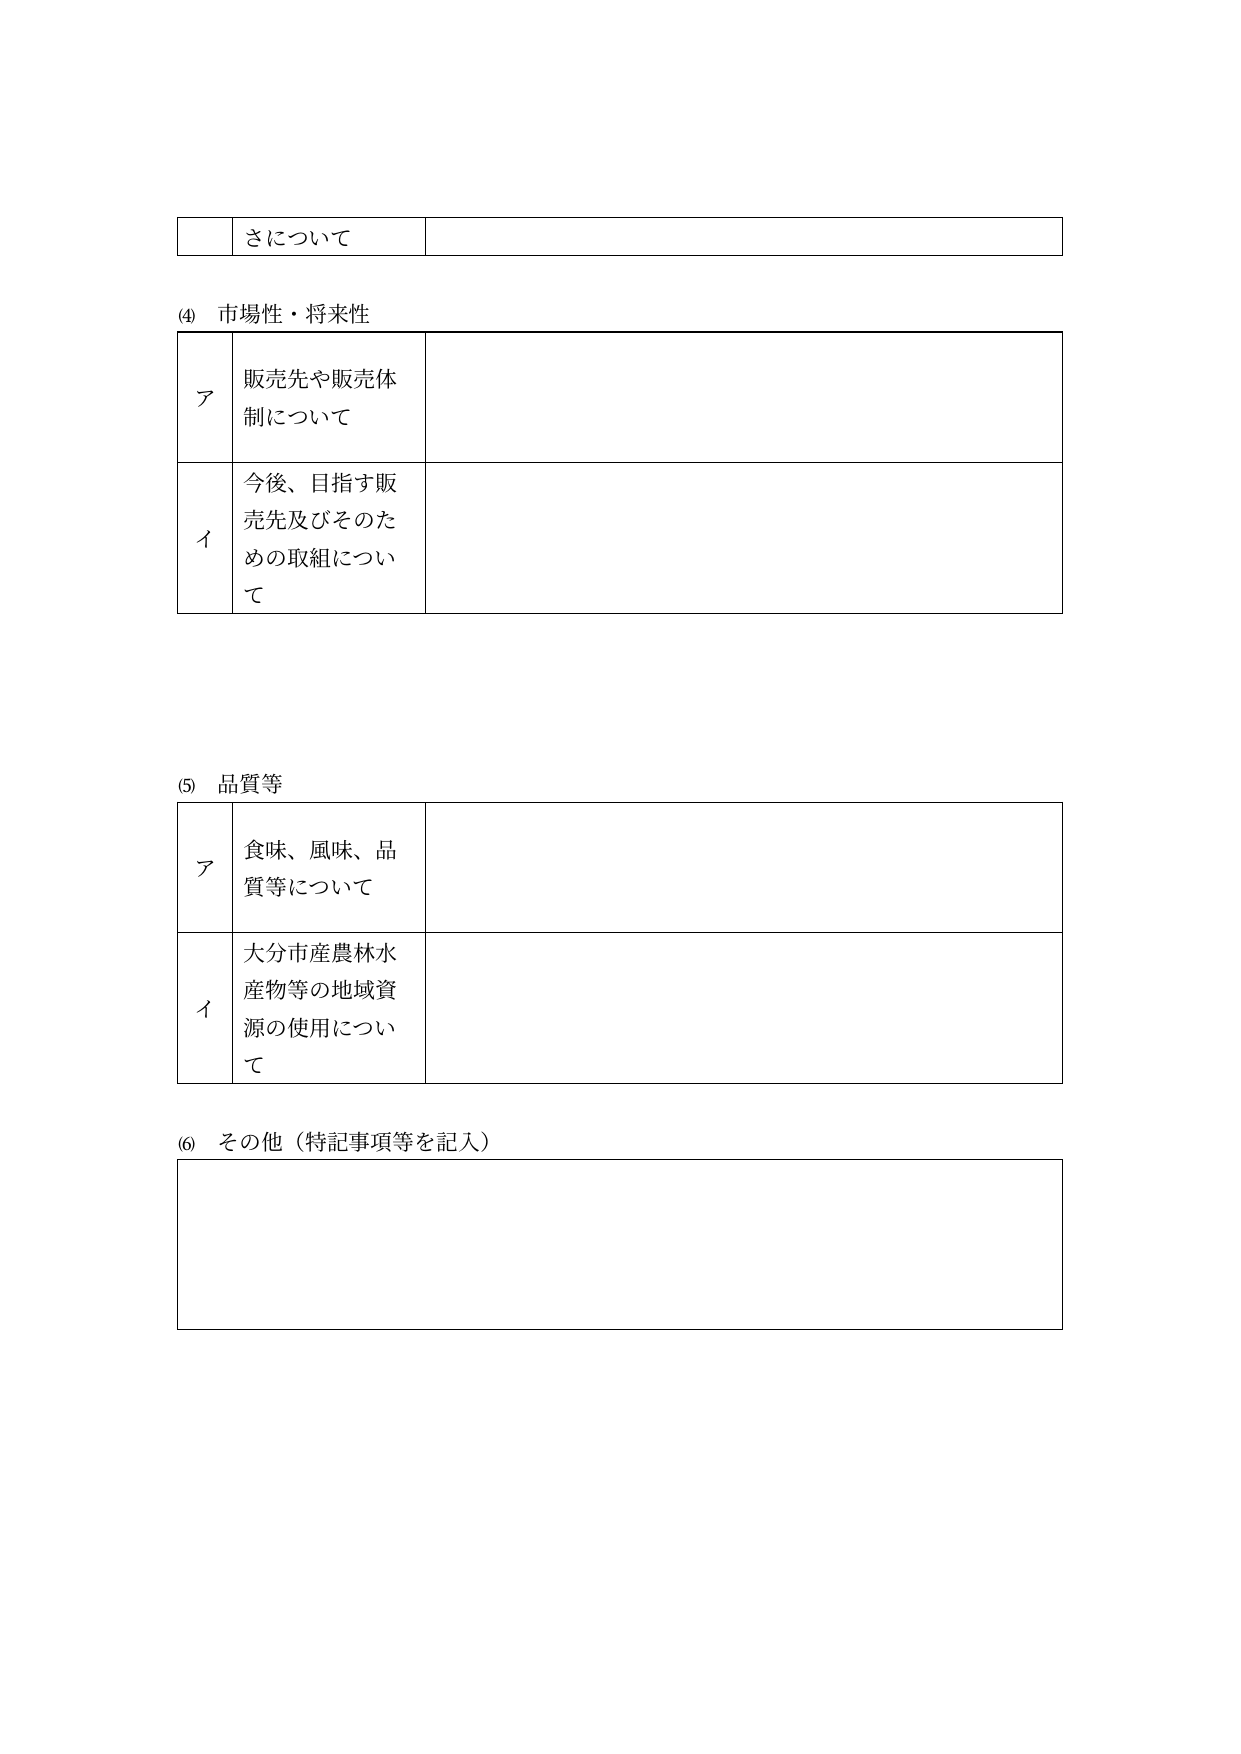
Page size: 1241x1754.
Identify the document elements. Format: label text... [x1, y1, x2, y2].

text ⑹ その他（特記事項等を記入） [177, 1122, 1063, 1159]
table_cell [426, 933, 1062, 1083]
table_cell 大分市産農林水産物等の地域資源の使用について [233, 933, 425, 1083]
table_cell [426, 463, 1062, 613]
table_header 販売先や販売体制について [233, 333, 425, 462]
table_cell イ [178, 933, 232, 1083]
table_header ア [178, 803, 232, 932]
table_header 食味、風味、品質等について [233, 803, 425, 932]
text ⑸ 品質等 [177, 764, 1063, 802]
table_cell 今後、目指す販売先及びそのための取組について [233, 463, 425, 613]
table_header ア [178, 333, 232, 462]
text ⑷ 市場性・将来性 [177, 294, 1063, 331]
table_header [178, 1160, 1062, 1328]
table_cell イ [178, 218, 232, 255]
table_header [426, 803, 1062, 932]
table_cell 品質表示の適正さについて [233, 218, 425, 255]
table_header [426, 333, 1062, 462]
table_cell イ [178, 463, 232, 613]
table_cell [426, 218, 1062, 255]
